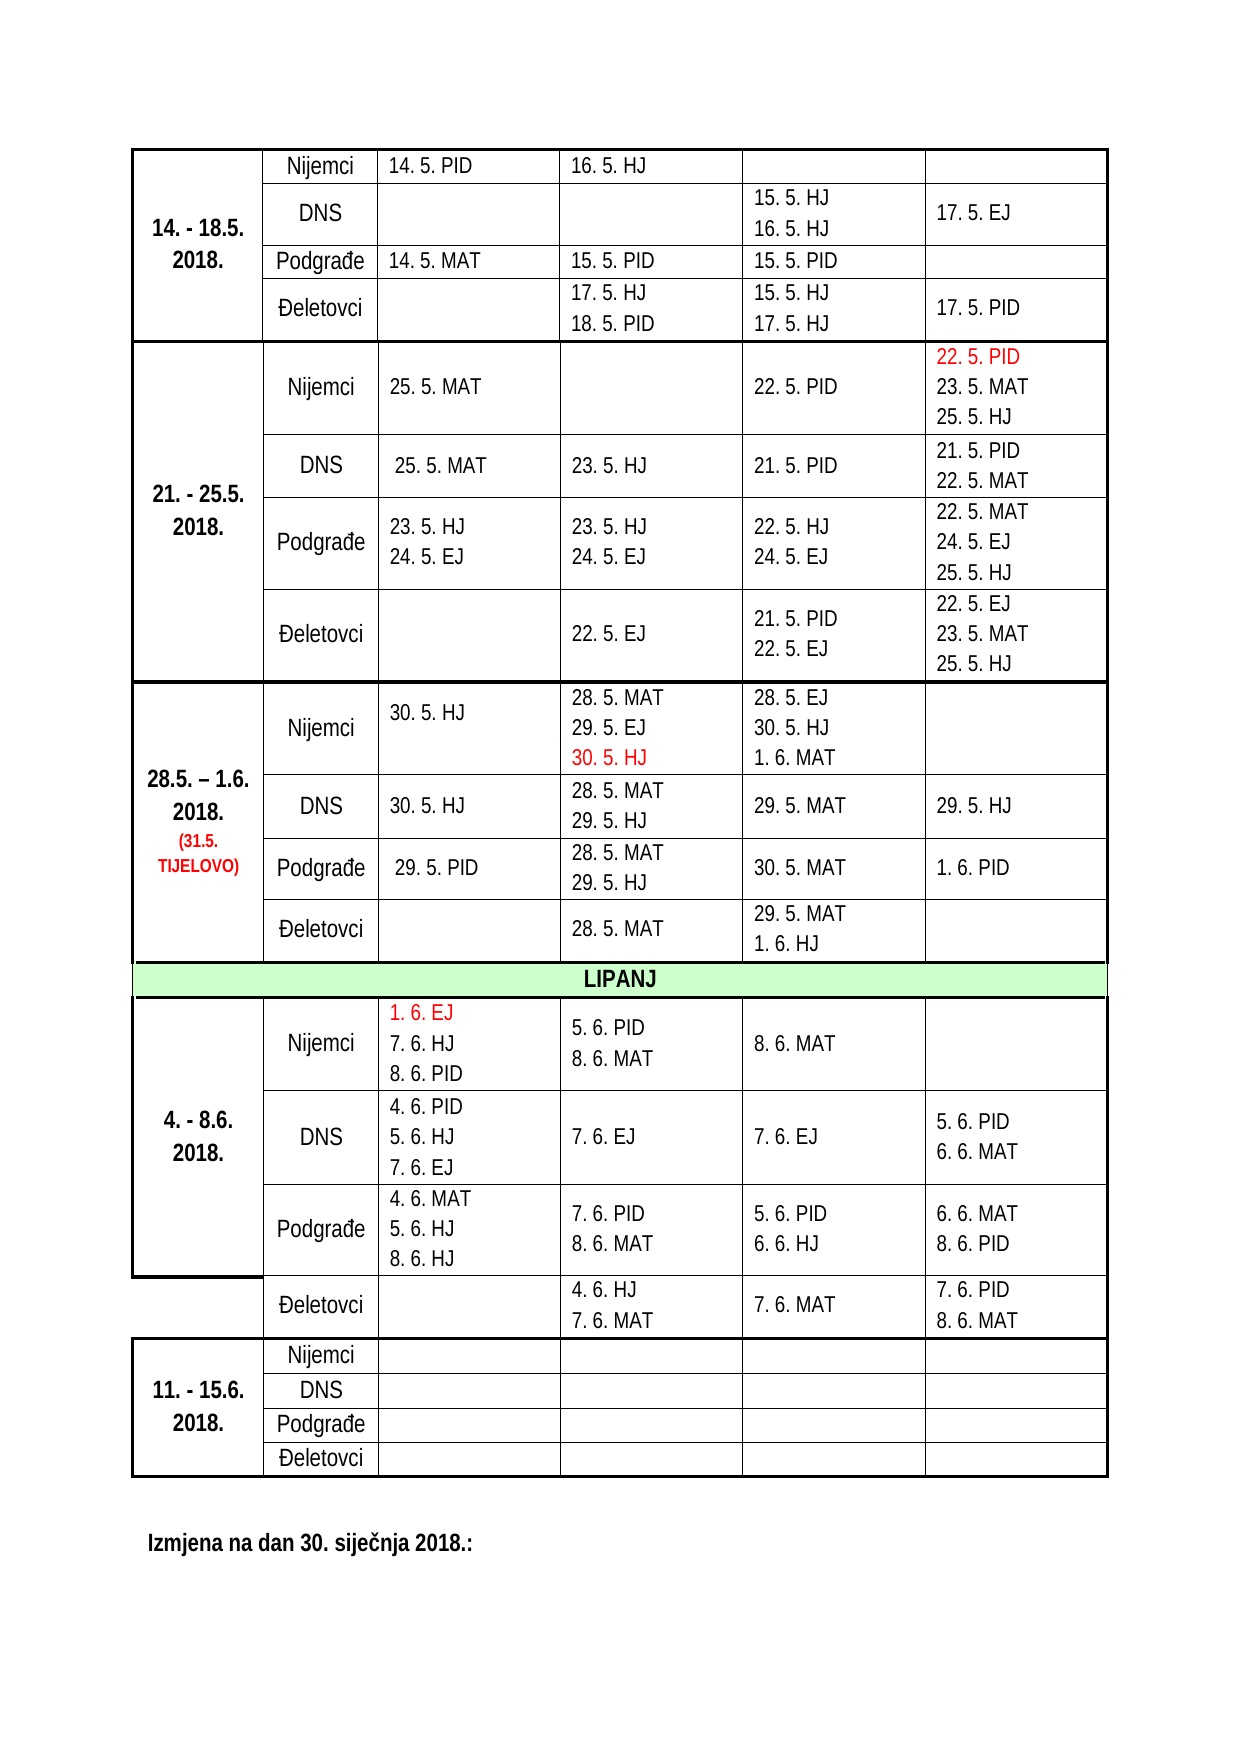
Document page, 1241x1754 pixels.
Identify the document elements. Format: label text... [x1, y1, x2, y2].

table_cell 28. 5. EJ 30. 5. HJ 1. 6. MAT [743, 684, 925, 774]
table_cell 5. 6. PID 6. 6. HJ [743, 1185, 925, 1275]
table_cell 21. 5. PID 22. 5. EJ [743, 590, 925, 680]
table_cell [378, 184, 559, 245]
table_cell [926, 900, 1106, 961]
table_cell 15. 5. PID [743, 246, 925, 278]
table_cell 7. 6. MAT [743, 1276, 925, 1337]
table_cell Nijemci [264, 999, 378, 1090]
table_cell [926, 1374, 1106, 1408]
table_cell [743, 1443, 925, 1475]
table_cell 4. 6. HJ 7. 6. MAT [561, 1276, 742, 1337]
table_cell Nijemci [264, 343, 378, 433]
table_cell [561, 343, 742, 433]
table_cell 7. 6. EJ [561, 1091, 742, 1184]
table_cell 22. 5. EJ [561, 590, 742, 680]
table_cell 21. 5. PID [743, 435, 925, 497]
table_cell 22. 5. MAT 24. 5. EJ 25. 5. HJ [926, 498, 1106, 589]
table_cell 17. 5. PID [926, 279, 1106, 340]
table_cell Nijemci [263, 151, 377, 183]
table_cell Đeletovci [263, 279, 377, 340]
table_cell 1. 6. EJ 7. 6. HJ 8. 6. PID [379, 999, 560, 1090]
table_cell DNS [264, 1374, 378, 1408]
table_cell DNS [263, 184, 377, 245]
table_cell [379, 1374, 560, 1408]
table_cell 14. 5. PID [378, 151, 559, 183]
table_cell [926, 1340, 1106, 1372]
table_cell [743, 1374, 925, 1408]
table_cell [379, 900, 560, 961]
table_cell 7. 6. PID 8. 6. MAT [926, 1276, 1106, 1337]
table_cell [379, 1340, 560, 1372]
table_cell Nijemci [264, 684, 378, 774]
table_cell 7. 6. EJ [743, 1091, 925, 1184]
table_cell Đeletovci [264, 900, 378, 961]
table_cell 5. 6. PID 6. 6. MAT [926, 1091, 1106, 1184]
table_cell 28. 5. MAT [561, 900, 742, 961]
table_cell [560, 184, 742, 245]
table_cell [379, 590, 560, 680]
table_cell Nijemci [264, 1340, 378, 1372]
table_cell [561, 1409, 742, 1442]
table_cell [926, 1443, 1106, 1475]
table_cell 28. 5. MAT 29. 5. HJ [561, 775, 742, 838]
table_cell 21. - 25.5. 2018. [134, 343, 263, 680]
table_cell 1. 6. PID [926, 839, 1106, 899]
table_cell [378, 279, 559, 340]
table_cell 7. 6. PID 8. 6. MAT [561, 1185, 742, 1275]
table_cell 5. 6. PID 8. 6. MAT [561, 999, 742, 1090]
table_cell [379, 1443, 560, 1475]
table_cell Đeletovci [264, 1276, 378, 1337]
table_cell 23. 5. HJ [561, 435, 742, 497]
table_cell 22. 5. PID [743, 343, 925, 433]
table_cell 30. 5. HJ [379, 775, 560, 838]
table_cell 29. 5. HJ [926, 775, 1106, 838]
table_cell 30. 5. MAT [743, 839, 925, 899]
table_cell Podgrađe [263, 246, 377, 278]
table_cell [743, 151, 925, 183]
table_cell 4. - 8.6. 2018. [134, 996, 263, 1275]
table_cell Podgrađe [264, 1185, 378, 1275]
table_cell LIPANJ [133, 961, 1107, 996]
table_cell 8. 6. MAT [743, 999, 925, 1090]
table_cell Đeletovci [264, 590, 378, 680]
table_cell [926, 246, 1106, 278]
table_cell 23. 5. HJ 24. 5. EJ [561, 498, 742, 589]
table_cell 14. - 18.5. 2018. [134, 151, 262, 340]
table_cell Podgrađe [264, 1409, 378, 1442]
table_cell 11. - 15.6. 2018. [134, 1340, 263, 1475]
table_cell 17. 5. EJ [926, 184, 1106, 245]
table_cell [743, 1340, 925, 1372]
text Izmjena na dan 30. siječnja 2018.: [148, 1528, 1093, 1557]
table_cell 30. 5. HJ [379, 684, 560, 774]
table_cell [379, 1276, 560, 1337]
table_cell 15. 5. PID [560, 246, 742, 278]
table_cell 29. 5. MAT 1. 6. HJ [743, 900, 925, 961]
table_cell [926, 996, 1106, 1090]
table_cell 25. 5. MAT [379, 343, 560, 433]
table_cell [926, 1409, 1106, 1442]
table_cell 28.5. – 1.6. 2018. (31.5. TIJELOVO) [134, 684, 263, 961]
table_cell [379, 1409, 560, 1442]
table_cell [743, 1409, 925, 1442]
table_cell 4. 6. MAT 5. 6. HJ 8. 6. HJ [379, 1185, 560, 1275]
table_cell [561, 1340, 742, 1372]
table_cell 28. 5. MAT 29. 5. HJ [561, 839, 742, 899]
table_cell 14. 5. MAT [378, 246, 559, 278]
table_cell Podgrađe [264, 839, 378, 899]
table_cell 15. 5. HJ 16. 5. HJ [743, 184, 925, 245]
table_cell 6. 6. MAT 8. 6. PID [926, 1185, 1106, 1275]
table_cell Đeletovci [264, 1443, 378, 1475]
table_cell DNS [264, 775, 378, 838]
table_cell 22. 5. EJ 23. 5. MAT 25. 5. HJ [926, 590, 1106, 680]
table_cell 17. 5. HJ 18. 5. PID [560, 279, 742, 340]
table_cell [926, 151, 1106, 183]
table_cell [561, 1374, 742, 1408]
table_cell DNS [264, 1091, 378, 1184]
table_cell 22. 5. HJ 24. 5. EJ [743, 498, 925, 589]
table_cell 22. 5. PID 23. 5. MAT 25. 5. HJ [926, 343, 1106, 433]
table_cell [561, 1443, 742, 1475]
table_cell 28. 5. MAT 29. 5. EJ 30. 5. HJ [561, 684, 742, 774]
table_cell DNS [264, 435, 378, 497]
table_cell 15. 5. HJ 17. 5. HJ [743, 279, 925, 340]
table_cell 16. 5. HJ [560, 151, 742, 183]
table_cell 23. 5. HJ 24. 5. EJ [379, 498, 560, 589]
table_cell [926, 684, 1106, 774]
table_cell Podgrađe [264, 498, 378, 589]
table_cell 21. 5. PID 22. 5. MAT [926, 435, 1106, 497]
table_cell 4. 6. PID 5. 6. HJ 7. 6. EJ [379, 1091, 560, 1184]
table_cell 29. 5. PID [379, 839, 560, 899]
table_cell 29. 5. MAT [743, 775, 925, 838]
table_cell 25. 5. MAT [379, 435, 560, 497]
